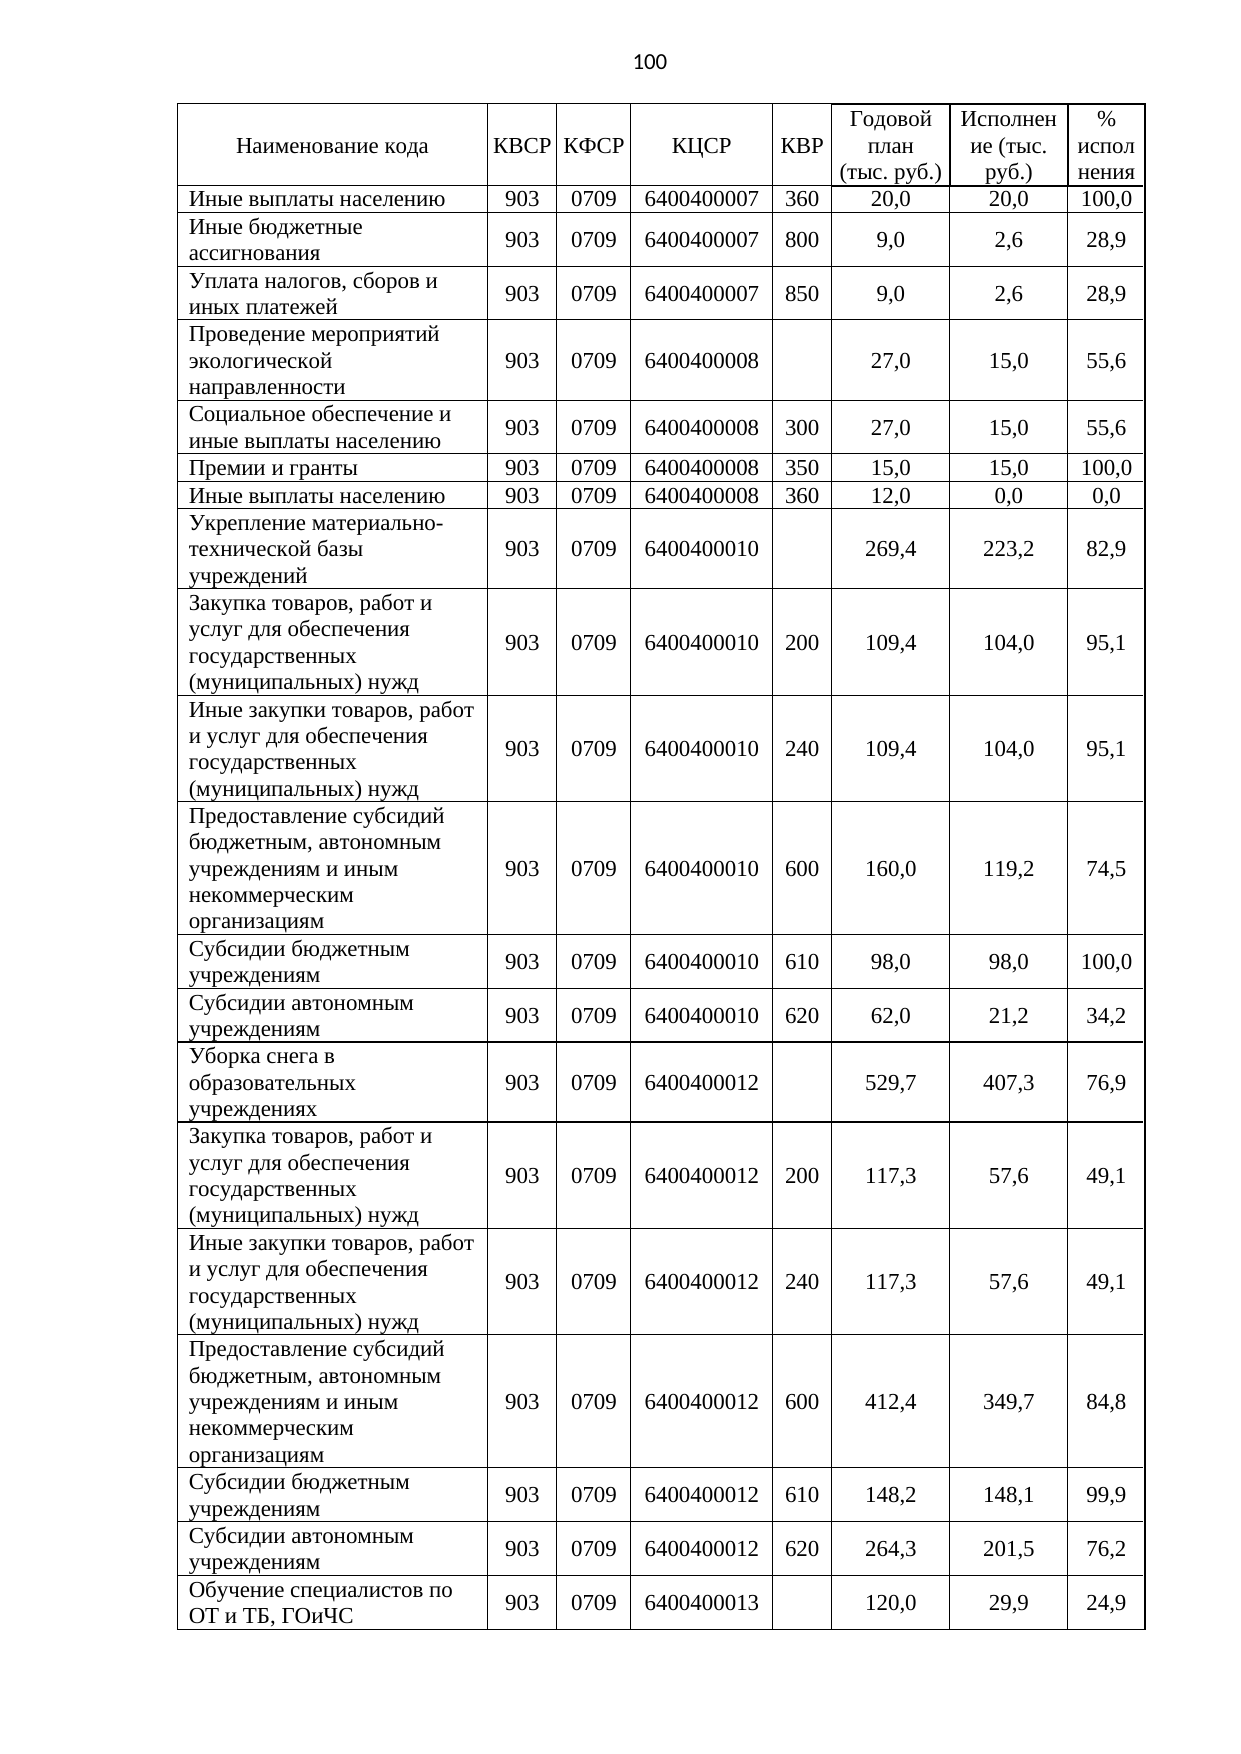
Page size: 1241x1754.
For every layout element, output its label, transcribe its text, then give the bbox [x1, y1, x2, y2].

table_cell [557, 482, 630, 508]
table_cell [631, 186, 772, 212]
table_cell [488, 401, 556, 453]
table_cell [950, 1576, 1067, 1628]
table_header КВСР [488, 104, 556, 184]
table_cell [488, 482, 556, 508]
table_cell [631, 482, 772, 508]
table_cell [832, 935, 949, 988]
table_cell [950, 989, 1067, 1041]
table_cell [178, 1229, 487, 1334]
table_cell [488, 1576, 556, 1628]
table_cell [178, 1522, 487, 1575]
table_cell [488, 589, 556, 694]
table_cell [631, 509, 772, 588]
table_header Исполнение (тыс. руб.) [951, 105, 1067, 184]
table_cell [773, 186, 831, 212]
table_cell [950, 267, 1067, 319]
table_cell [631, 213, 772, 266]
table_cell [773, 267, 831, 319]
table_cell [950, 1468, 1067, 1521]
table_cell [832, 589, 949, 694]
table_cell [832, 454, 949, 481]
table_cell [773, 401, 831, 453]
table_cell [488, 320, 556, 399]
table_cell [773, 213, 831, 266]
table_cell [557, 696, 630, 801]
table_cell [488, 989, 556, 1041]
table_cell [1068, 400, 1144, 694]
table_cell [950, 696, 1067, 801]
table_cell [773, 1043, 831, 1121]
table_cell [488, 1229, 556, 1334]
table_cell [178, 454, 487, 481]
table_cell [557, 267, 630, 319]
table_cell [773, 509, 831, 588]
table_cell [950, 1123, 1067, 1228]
table_header Годовой план (тыс. руб.) [832, 105, 949, 184]
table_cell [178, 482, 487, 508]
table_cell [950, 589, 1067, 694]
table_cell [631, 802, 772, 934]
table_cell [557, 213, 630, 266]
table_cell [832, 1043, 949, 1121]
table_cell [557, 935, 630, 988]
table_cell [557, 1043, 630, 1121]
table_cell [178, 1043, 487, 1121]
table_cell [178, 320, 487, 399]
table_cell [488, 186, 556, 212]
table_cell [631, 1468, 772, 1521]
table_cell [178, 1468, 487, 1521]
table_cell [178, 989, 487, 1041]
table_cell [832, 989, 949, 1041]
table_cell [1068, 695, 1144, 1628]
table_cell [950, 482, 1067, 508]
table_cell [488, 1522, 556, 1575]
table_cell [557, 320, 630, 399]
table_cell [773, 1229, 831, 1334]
table_header КЦСР [631, 104, 772, 184]
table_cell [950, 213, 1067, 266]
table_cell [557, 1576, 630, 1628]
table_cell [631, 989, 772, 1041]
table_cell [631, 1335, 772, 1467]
table_header Наименование кода [178, 104, 487, 184]
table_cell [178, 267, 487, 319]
table_header % исполнения [1069, 105, 1144, 184]
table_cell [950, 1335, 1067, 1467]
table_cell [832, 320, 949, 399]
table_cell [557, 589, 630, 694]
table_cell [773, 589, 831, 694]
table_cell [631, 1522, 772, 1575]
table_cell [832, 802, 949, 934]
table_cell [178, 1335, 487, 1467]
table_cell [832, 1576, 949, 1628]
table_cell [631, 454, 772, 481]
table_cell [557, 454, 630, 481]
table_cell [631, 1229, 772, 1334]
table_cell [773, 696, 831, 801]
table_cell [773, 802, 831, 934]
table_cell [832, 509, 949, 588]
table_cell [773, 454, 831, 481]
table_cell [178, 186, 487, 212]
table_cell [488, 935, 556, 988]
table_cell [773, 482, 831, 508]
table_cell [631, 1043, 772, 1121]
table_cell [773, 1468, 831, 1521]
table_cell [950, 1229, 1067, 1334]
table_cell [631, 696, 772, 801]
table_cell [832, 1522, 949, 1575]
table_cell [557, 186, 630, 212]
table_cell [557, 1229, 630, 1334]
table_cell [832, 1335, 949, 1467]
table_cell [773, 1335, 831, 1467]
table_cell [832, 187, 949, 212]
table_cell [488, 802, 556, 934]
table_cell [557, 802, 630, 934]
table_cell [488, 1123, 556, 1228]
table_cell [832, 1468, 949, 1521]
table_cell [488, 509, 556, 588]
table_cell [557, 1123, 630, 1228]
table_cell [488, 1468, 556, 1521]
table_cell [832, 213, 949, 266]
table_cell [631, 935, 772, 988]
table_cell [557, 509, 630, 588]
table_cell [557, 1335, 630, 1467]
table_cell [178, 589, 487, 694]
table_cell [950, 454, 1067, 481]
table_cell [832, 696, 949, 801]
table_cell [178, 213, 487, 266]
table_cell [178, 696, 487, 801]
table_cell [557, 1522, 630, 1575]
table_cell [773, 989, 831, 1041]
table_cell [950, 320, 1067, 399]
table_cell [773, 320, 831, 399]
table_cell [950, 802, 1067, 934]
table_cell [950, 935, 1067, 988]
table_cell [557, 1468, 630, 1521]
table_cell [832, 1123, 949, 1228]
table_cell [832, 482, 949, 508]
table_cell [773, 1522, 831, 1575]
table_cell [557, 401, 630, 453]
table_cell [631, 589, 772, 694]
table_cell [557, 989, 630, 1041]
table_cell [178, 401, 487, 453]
table_header КФСР [557, 104, 630, 184]
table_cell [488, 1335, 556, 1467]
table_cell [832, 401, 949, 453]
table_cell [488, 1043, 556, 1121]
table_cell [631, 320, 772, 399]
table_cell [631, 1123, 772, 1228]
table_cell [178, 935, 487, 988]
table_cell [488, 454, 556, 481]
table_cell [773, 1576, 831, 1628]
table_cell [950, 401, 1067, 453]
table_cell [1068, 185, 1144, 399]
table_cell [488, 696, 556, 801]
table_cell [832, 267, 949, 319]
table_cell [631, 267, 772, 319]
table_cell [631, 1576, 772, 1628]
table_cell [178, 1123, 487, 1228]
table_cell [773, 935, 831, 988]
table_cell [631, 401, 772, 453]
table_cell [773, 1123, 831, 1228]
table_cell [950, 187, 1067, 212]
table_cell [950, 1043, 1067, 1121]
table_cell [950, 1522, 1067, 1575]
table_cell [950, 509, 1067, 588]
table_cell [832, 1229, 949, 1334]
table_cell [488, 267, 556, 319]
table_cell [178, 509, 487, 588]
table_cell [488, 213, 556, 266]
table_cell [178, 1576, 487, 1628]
table_header КВР [773, 104, 831, 184]
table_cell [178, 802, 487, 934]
